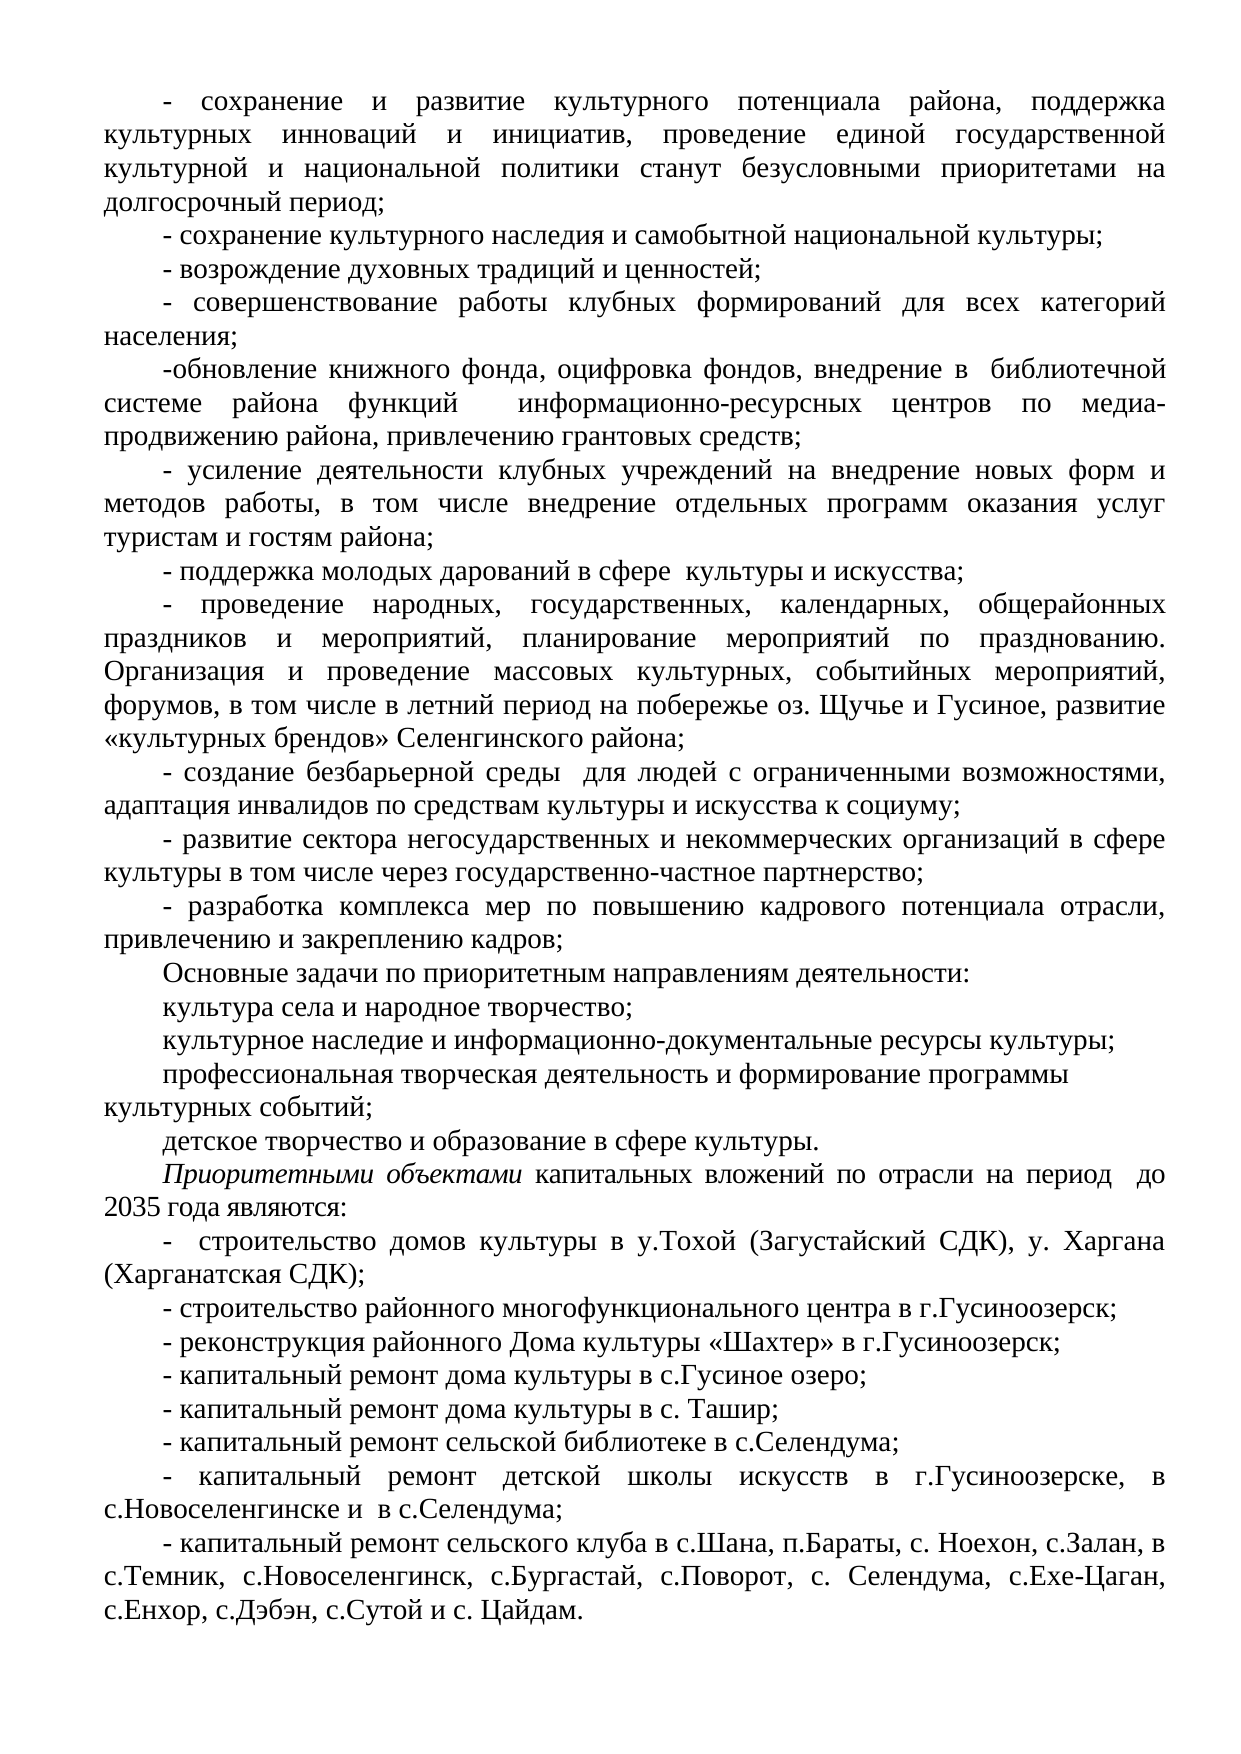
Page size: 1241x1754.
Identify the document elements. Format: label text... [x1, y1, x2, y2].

text - усиление деятельности клубных учреждений на внедрение новых форм и методов работы, в том числе внедрение отдельных программ оказания услуг туристам и гостям района; [103, 452, 1167, 553]
text - проведение народных, государственных, календарных, общерайонных праздников и мероприятий, планирование мероприятий по празднованию. Организация и проведение массовых культурных, событийных мероприятий, форумов, в том числе в летний период на побережье оз. Щучье и Гусиное, развитие «культурных брендов» Селенгинского района; [103, 586, 1167, 754]
text - возрождение духовных традиций и ценностей; [103, 251, 1167, 284]
text - создание безбарьерной среды для людей с ограниченными возможностями, адаптация инвалидов по средствам культуры и искусства к социуму; [103, 754, 1167, 821]
text культура села и народное творчество; [103, 989, 1167, 1022]
text Основные задачи по приоритетным направлениям деятельности: [103, 955, 1167, 989]
text культурное наследие и информационно-документальные ресурсы культуры; [103, 1022, 1167, 1056]
text - строительство районного многофункционального центра в г.Гусиноозерск; [103, 1290, 1167, 1324]
text - строительство домов культуры в у.Тохой (Загустайский СДК), у. Харгана (Харганатская СДК); [103, 1223, 1167, 1290]
text - развитие сектора негосударственных и некоммерческих организаций в сфере культуры в том числе через государственно-частное партнерство; [103, 821, 1167, 888]
text - поддержка молодых дарований в сфере культуры и искусства; [103, 553, 1167, 586]
text - реконструкция районного Дома культуры «Шахтер» в г.Гусиноозерск; [103, 1324, 1167, 1357]
text - сохранение и развитие культурного потенциала района, поддержка культурных инноваций и инициатив, проведение единой государственной культурной и национальной политики станут безусловными приоритетами на долгосрочный период; [103, 83, 1167, 217]
text профессиональная творческая деятельность и формирование программы культурных событий; [103, 1056, 1167, 1123]
text - сохранение культурного наследия и самобытной национальной культуры; [103, 217, 1167, 251]
text - совершенствование работы клубных формирований для всех категорий населения; [103, 284, 1167, 351]
text - капитальный ремонт дома культуры в с.Гусиное озеро; [103, 1357, 1167, 1391]
text - капитальный ремонт сельского клуба в с.Шана, п.Бараты, с. Ноехон, с.Залан, в с.Темник, с.Новоселенгинск, с.Бургастай, с.Поворот, с. Селендума, с.Ехе-Цаган, с.Енхор, с.Дэбэн, с.Сутой и с. Цайдам. [103, 1525, 1167, 1626]
text - разработка комплекса мер по повышению кадрового потенциала отрасли, привлечению и закреплению кадров; [103, 888, 1167, 955]
text Приоритетными объектами капитальных вложений по отрасли на период до 2035 года являются: [103, 1156, 1167, 1223]
text -обновление книжного фонда, оцифровка фондов, внедрение в библиотечной системе района функций информационно-ресурсных центров по медиа- продвижению района, привлечению грантовых средств; [103, 351, 1167, 452]
text - капитальный ремонт дома культуры в с. Ташир; [103, 1391, 1167, 1424]
text - капитальный ремонт сельской библиотеке в с.Селендума; [103, 1424, 1167, 1458]
text - капитальный ремонт детской школы искусств в г.Гусиноозерске, в с.Новоселенгинске и в с.Селендума; [103, 1458, 1167, 1525]
text детское творчество и образование в сфере культуры. [103, 1123, 1167, 1156]
